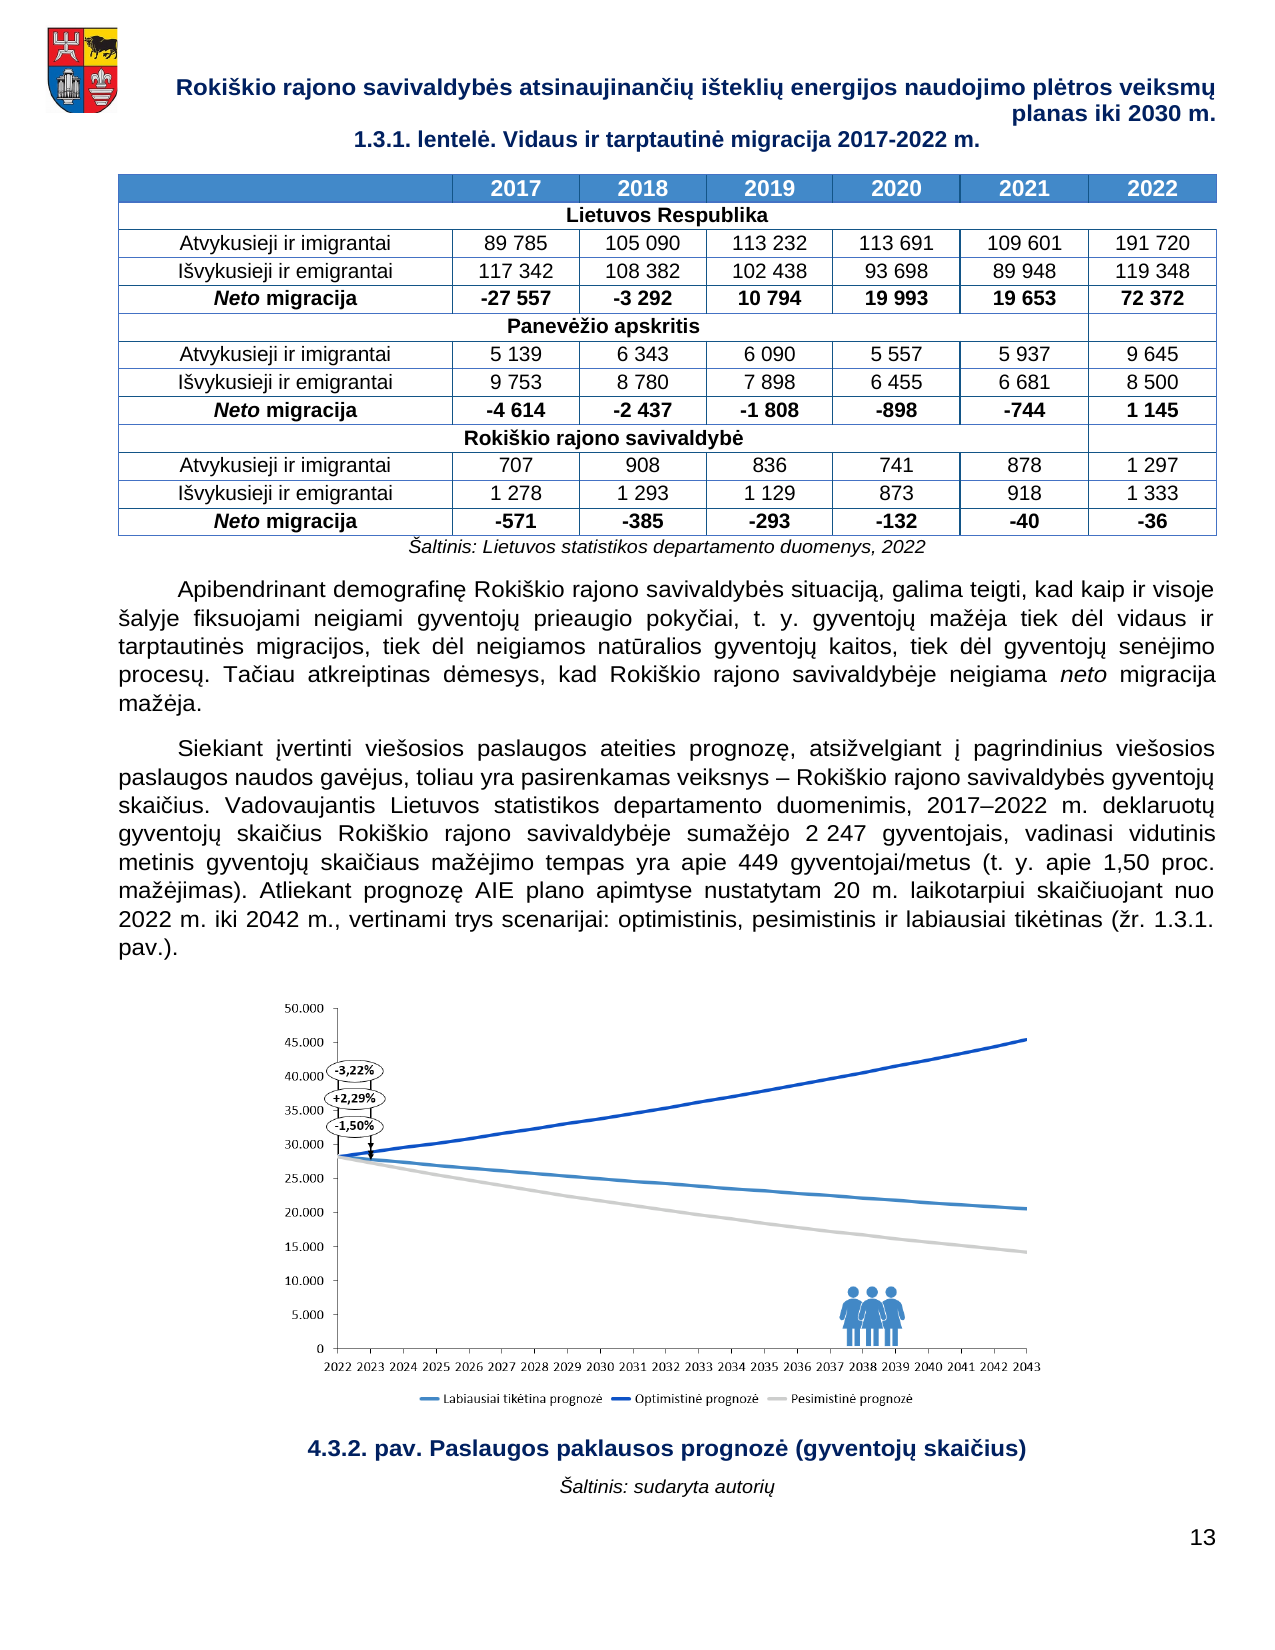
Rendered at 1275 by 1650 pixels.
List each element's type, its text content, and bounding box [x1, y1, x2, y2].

table_cell -132 [833, 509, 959, 535]
table_cell 1 293 [580, 481, 706, 507]
table_cell Neto migracija [119, 509, 452, 535]
picture [45, 25, 118, 113]
table_cell 19 653 [961, 286, 1088, 313]
text Šaltinis: Lietuvos statistikos departamento duomenys, 2022 [118, 536, 1216, 558]
table_cell 5 937 [961, 342, 1088, 368]
table_cell Atvykusieji ir imigrantai [119, 342, 452, 368]
table_cell -3 292 [580, 286, 706, 313]
table_cell 89 948 [961, 258, 1088, 285]
table_cell Neto migracija [119, 397, 452, 424]
table_cell Panevėžio apskritis [119, 314, 1088, 341]
table_cell [1089, 314, 1216, 341]
table_cell 113 232 [707, 230, 832, 257]
table_cell 8 780 [580, 369, 706, 396]
table_cell 9 645 [1089, 342, 1216, 368]
table_cell 6 455 [833, 369, 959, 396]
table_cell 108 382 [580, 258, 706, 285]
table_cell 1 297 [1089, 453, 1216, 479]
table_cell -27 557 [453, 286, 579, 313]
table_cell -2 437 [580, 397, 706, 424]
table_cell 1 145 [1089, 397, 1216, 424]
table_cell -4 614 [453, 397, 579, 424]
table_cell 109 601 [961, 230, 1088, 257]
table_cell 8 500 [1089, 369, 1216, 396]
table_cell -40 [961, 509, 1088, 535]
table_cell 741 [833, 453, 959, 479]
table_cell 113 691 [833, 230, 959, 257]
text 4.3.2. pav. Paslaugos paklausos prognozė (gyventojų skaičius) [118, 1435, 1216, 1462]
table_header 2019 [707, 175, 832, 201]
table_cell Atvykusieji ir imigrantai [119, 230, 452, 257]
table_cell 908 [580, 453, 706, 479]
table_header [119, 175, 452, 201]
table_cell Išvykusieji ir emigrantai [119, 258, 452, 285]
table_cell 102 438 [707, 258, 832, 285]
table_cell 836 [707, 453, 832, 479]
table_cell 119 348 [1089, 258, 1216, 285]
table_cell 1 278 [453, 481, 579, 507]
text Šaltinis: sudaryta autorių [118, 1476, 1216, 1498]
table_header 2022 [1089, 175, 1216, 201]
table_cell Rokiškio rajono savivaldybė [119, 425, 1088, 452]
picture [267, 979, 1067, 1417]
table_cell -571 [453, 509, 579, 535]
table_cell 7 898 [707, 369, 832, 396]
table_cell -385 [580, 509, 706, 535]
table_cell 93 698 [833, 258, 959, 285]
table_cell 6 343 [580, 342, 706, 368]
table_header 2020 [833, 175, 959, 201]
table_cell Neto migracija [119, 286, 452, 313]
table_cell Išvykusieji ir emigrantai [119, 481, 452, 507]
table_cell 1 129 [707, 481, 832, 507]
table_cell -293 [707, 509, 832, 535]
table_cell 5 557 [833, 342, 959, 368]
table_cell -1 808 [707, 397, 832, 424]
table_cell Lietuvos Respublika [119, 203, 1216, 229]
text Siekiant įvertinti viešosios paslaugos ateities prognozę, atsižvelgiant į pagrindinius viešosios paslaugos naudos gavėjus, toliau yra pasirenkamas veiksnys – Rokiškio rajono savivaldybės gyventojų skaičius. Vadovaujantis Lietuvos statistikos departamento duomenimis, 2017–2022 m. deklaruotų gyventojų skaičius Rokiškio rajono savivaldybėje sumažėjo 2 247 gyventojais, vadinasi vidutinis metinis gyventojų skaičiaus mažėjimo tempas yra apie 449 gyventojai/metus (t. y. apie 1,50 proc. mažėjimas). Atliekant prognozę AIE plano apimtyse nustatytam 20 m. laikotarpiui skaičiuojant nuo 2022 m. iki 2042 m., vertinami trys scenarijai: optimistinis, pesimistinis ir labiausiai tikėtinas (žr. 1.3.1. pav.). [118, 735, 1216, 960]
table_cell Atvykusieji ir imigrantai [119, 453, 452, 479]
table_cell 918 [961, 481, 1088, 507]
table_header 2017 [453, 175, 579, 201]
table_cell 19 993 [833, 286, 959, 313]
table_cell 6 681 [961, 369, 1088, 396]
text Apibendrinant demografinę Rokiškio rajono savivaldybės situaciją, galima teigti, kad kaip ir visoje šalyje fiksuojami neigiami gyventojų prieaugio pokyčiai, t. y. gyventojų mažėja tiek dėl vidaus ir tarptautinės migracijos, tiek dėl neigiamos natūralios gyventojų kaitos, tiek dėl gyventojų senėjimo procesų. Tačiau atkreiptinas dėmesys, kad Rokiškio rajono savivaldybėje neigiama neto migracija mažėja. [118, 576, 1216, 716]
table_cell -36 [1089, 509, 1216, 535]
table_cell 105 090 [580, 230, 706, 257]
table_cell 117 342 [453, 258, 579, 285]
table_cell 5 139 [453, 342, 579, 368]
table_cell 72 372 [1089, 286, 1216, 313]
table_cell [1089, 425, 1216, 452]
table_cell 1 333 [1089, 481, 1216, 507]
table_cell 873 [833, 481, 959, 507]
table_cell -898 [833, 397, 959, 424]
table_cell 10 794 [707, 286, 832, 313]
table_cell Išvykusieji ir emigrantai [119, 369, 452, 396]
table_cell -744 [961, 397, 1088, 424]
table_cell 6 090 [707, 342, 832, 368]
table_cell 878 [961, 453, 1088, 479]
table_header 2018 [580, 175, 706, 201]
table_cell 89 785 [453, 230, 579, 257]
table_cell 9 753 [453, 369, 579, 396]
text 1.3.1. lentelė. Vidaus ir tarptautinė migracija 2017-2022 m. [118, 126, 1216, 153]
table_cell 191 720 [1089, 230, 1216, 257]
table_header 2021 [961, 175, 1088, 201]
table_cell 707 [453, 453, 579, 479]
